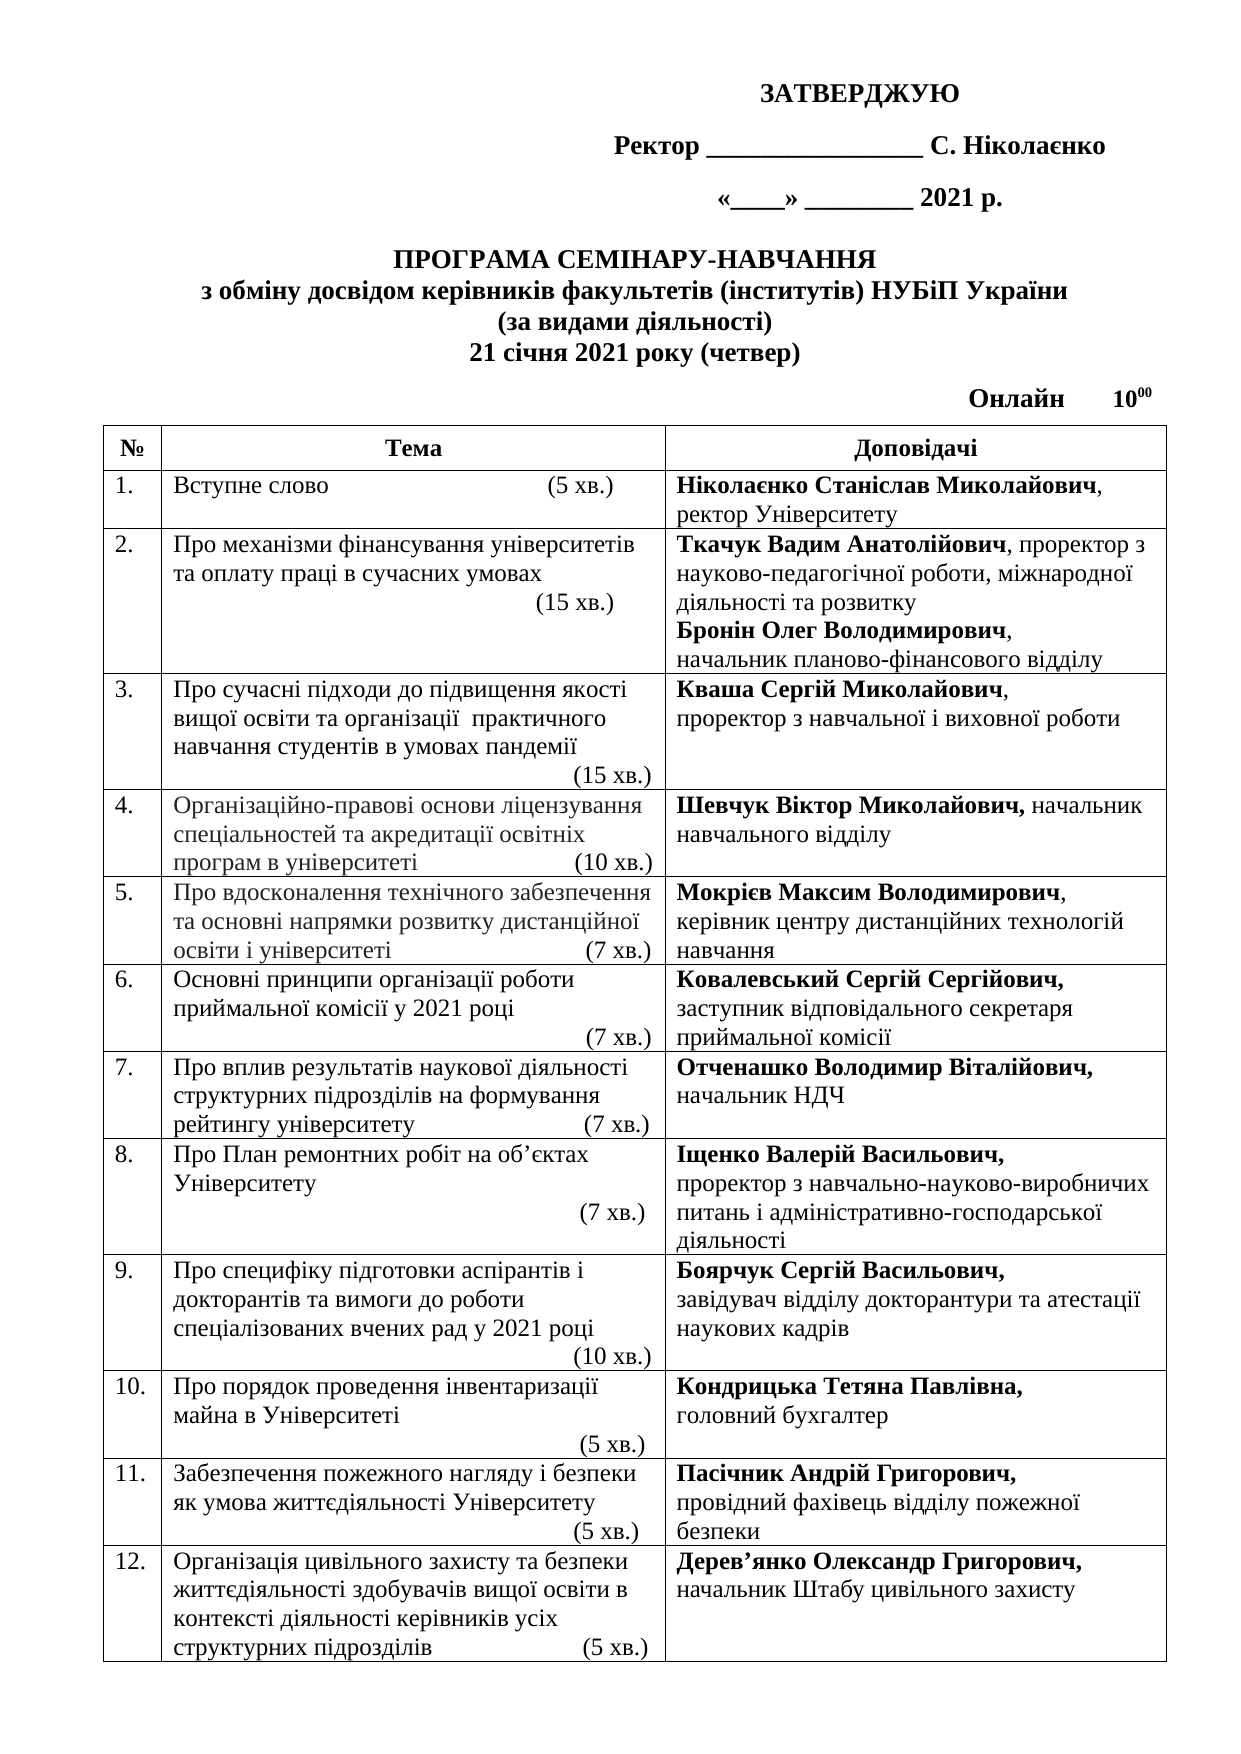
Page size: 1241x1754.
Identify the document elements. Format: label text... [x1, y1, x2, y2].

table_cell Організація цивільного захисту та безпеки життєдіяльності здобувачів вищої освіти в контексті діяльності керівників усіх структурних підрозділів (5 хв.) [162, 1546, 665, 1661]
table_cell Мокрієв Максим Володимирович, керівник центру дистанційних технологій навчання [666, 877, 1166, 963]
table_cell Про специфіку підготовки аспірантів і докторантів та вимоги до роботи спеціалізованих вчених рад у 2021 році (10 хв.) [162, 1255, 665, 1370]
table_cell Організаційно-правові основи ліцензування спеціальностей та акредитації освітніх програм в університеті (10 хв.) [162, 790, 665, 876]
table_header Доповідачі [666, 426, 1166, 469]
text ПРОГРАМА СЕМІНАРУ-НАВЧАННЯ [118, 243, 1152, 274]
table_cell Пасічник Андрій Григорович, провідний фахівець відділу пожежної безпеки [666, 1459, 1166, 1545]
table_cell [104, 1459, 161, 1545]
table_cell Ковалевський Сергій Сергійович, заступник відповідального секретаря приймальної комісії [666, 965, 1166, 1051]
table_cell Про вплив результатів наукової діяльності структурних підрозділів на формування рейтингу університету (7 хв.) [162, 1052, 665, 1138]
table_cell Про сучасні підходи до підвищення якості вищої освіти та організації практичного навчання студентів в умовах пандемії (15 хв.) [162, 674, 665, 789]
text з обміну досвідом керівників факультетів (інститутів) НУБіП України [118, 274, 1152, 305]
table_cell Про механізми фінансування університетів та оплату праці в сучасних умовах (15 хв.) [162, 529, 665, 673]
table_cell [104, 1371, 161, 1457]
table_cell Кваша Сергій Миколайович, проректор з навчальної і виховної роботи [666, 674, 1166, 789]
table_cell Шевчук Віктор Миколайович, начальник навчального відділу [666, 790, 1166, 876]
text Онлайн 1000 [118, 382, 1152, 413]
table_cell Забезпечення пожежного нагляду і безпеки як умова життєдіяльності Університету (5 хв.) [162, 1459, 665, 1545]
table_cell Дерев’янко Олександр Григорович, начальник Штабу цивільного захисту [666, 1546, 1166, 1661]
table_cell Ткачук Вадим Анатолійович, проректор з науково-педагогічної роботи, міжнародної діяльності та розвитку Бронін Олег Володимирович, начальник планово-фінансового відділу [666, 529, 1166, 673]
table_cell Кондрицька Тетяна Павлівна, головний бухгалтер [666, 1371, 1166, 1457]
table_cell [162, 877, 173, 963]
table_header Тема [162, 426, 665, 469]
table_cell Про План ремонтних робіт на об’єктах Університету (7 хв.) [162, 1139, 665, 1254]
table_cell Ніколаєнко Станіслав Миколайович, ректор Університету [666, 471, 1166, 528]
table_cell [104, 1139, 161, 1254]
text ЗАТВЕРДЖУЮ [568, 77, 1152, 108]
text Ректор ________________ С. Ніколаєнко [568, 129, 1152, 160]
table_cell [104, 1255, 161, 1370]
table_cell [104, 790, 161, 876]
table_cell Основні принципи організації роботи приймальної комісії у 2021 році (7 хв.) [162, 965, 665, 1051]
table_cell Про порядок проведення інвентаризації майна в Університеті (5 хв.) [162, 1371, 665, 1457]
text 21 січня 2021 року (четвер) [118, 336, 1152, 368]
table_cell [104, 529, 161, 673]
table_cell Вступне слово (5 хв.) [162, 471, 665, 528]
table_cell [104, 1052, 161, 1138]
table_cell [104, 877, 161, 963]
table_cell [104, 674, 161, 789]
text (за видами діяльності) [118, 305, 1152, 336]
table_cell [104, 1546, 161, 1661]
table_cell Боярчук Сергій Васильович, завідувач відділу докторантури та атестації наукових кадрів [666, 1255, 1166, 1370]
table_cell [104, 471, 161, 528]
table_header № [104, 426, 161, 469]
table_cell [104, 965, 161, 1051]
text «____» ________ 2021 р. [568, 181, 1152, 212]
table_cell Отченашко Володимир Віталійович, начальник НДЧ [666, 1052, 1166, 1138]
table_cell Іщенко Валерій Васильович, проректор з навчально-науково-виробничих питань і адміністративно-господарської діяльності [666, 1139, 1166, 1254]
table_cell Про вдосконалення технічного забезпечення та основні напрямки розвитку дистанційної освіти і університеті (7 хв.) [398, 877, 665, 963]
